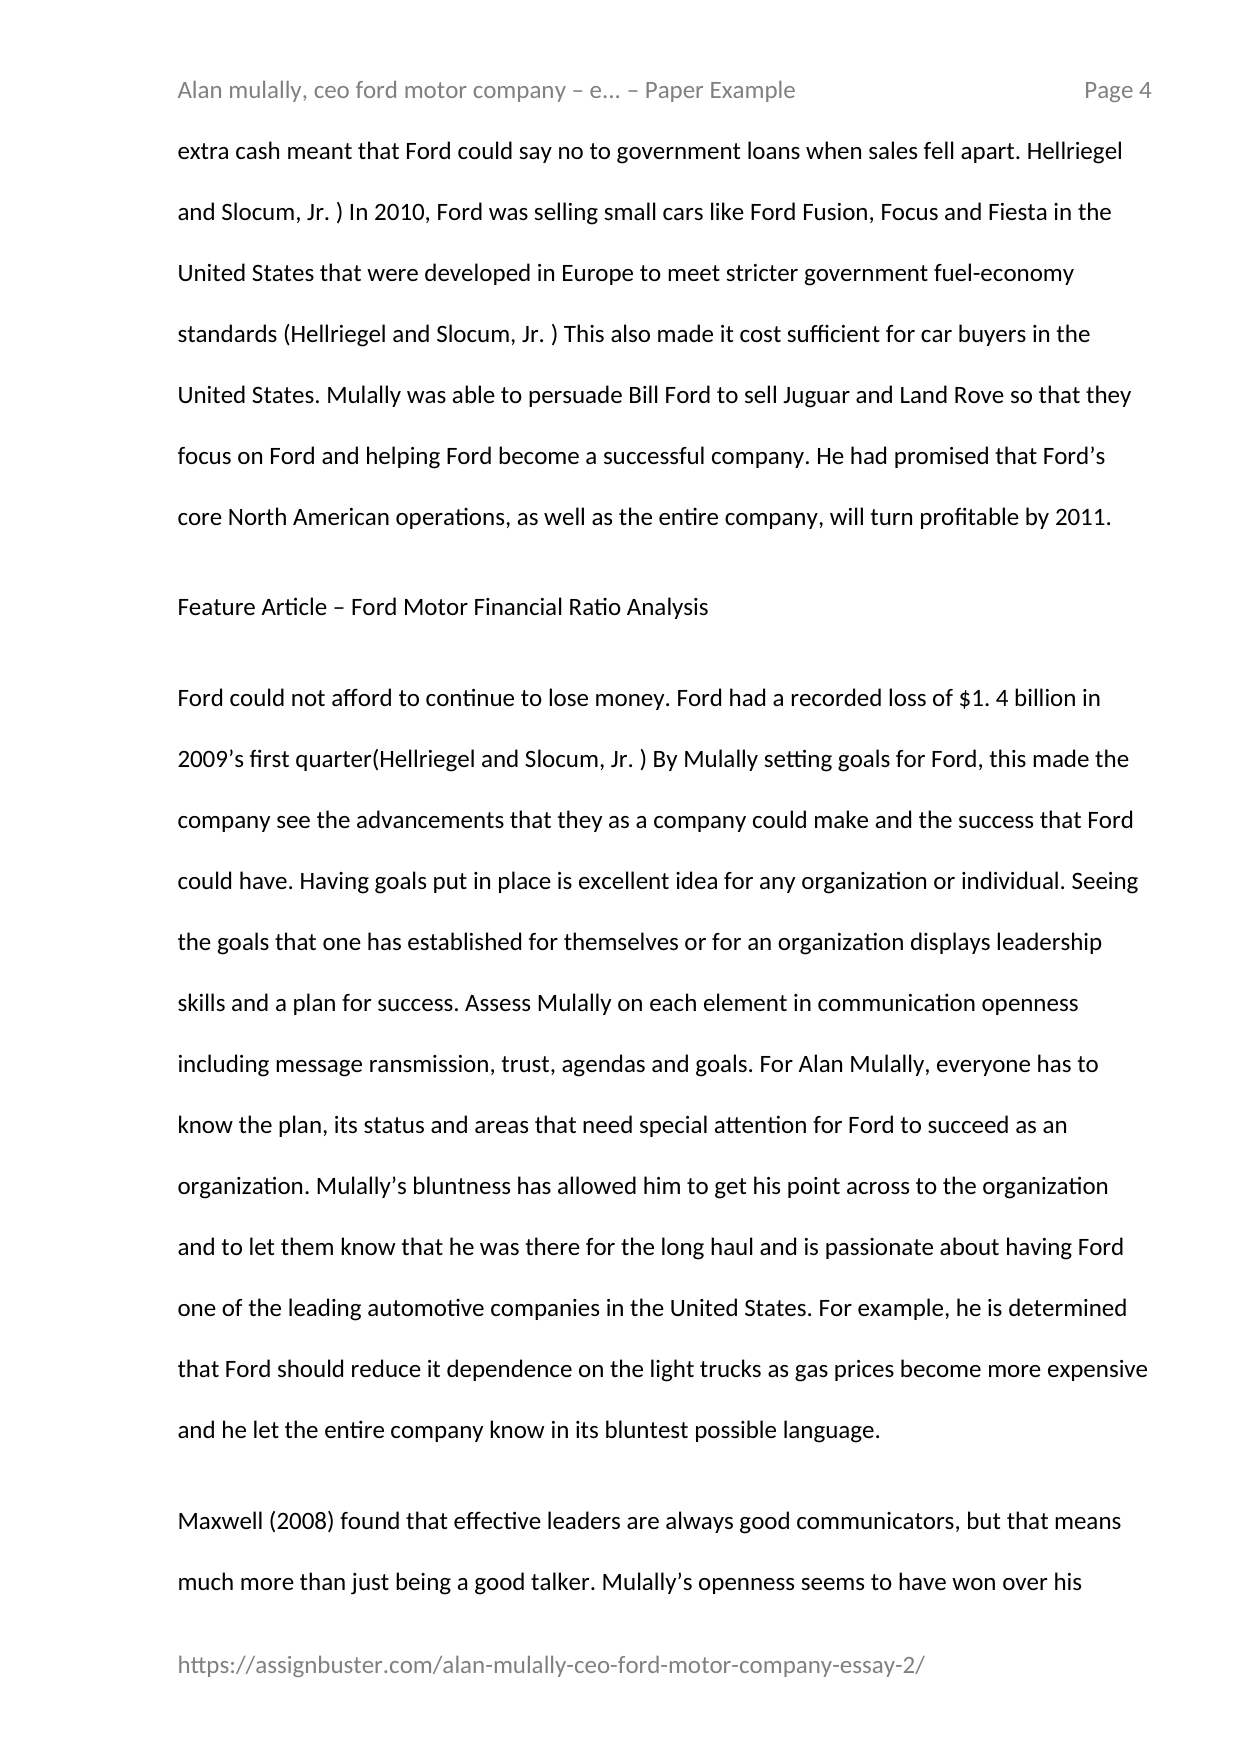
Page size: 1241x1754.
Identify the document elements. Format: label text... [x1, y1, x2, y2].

text Feature Article – Ford Motor Financial Ratio Analysis [177, 592, 1152, 622]
text Ford could not afford to continue to lose money. Ford had a recorded loss of $1. 4 billion in 2009’s first quarter(Hellriegel and Slocum, Jr. ) By Mulally setting goals for Ford, this made the company see the advancements that they as a company could make and the success that Ford could have. Having goals put in place is excellent idea for any organization or individual. Seeing the goals that one has established for themselves or for an organization displays leadership skills and a plan for success. Assess Mulally on each element in communication openness including message ransmission, trust, agendas and goals. For Alan Mulally, everyone has to know the plan, its status and areas that need special attention for Ford to succeed as an organization. Mulally’s bluntness has allowed him to get his point across to the organization and to let them know that he was there for the long haul and is passionate about having Ford one of the leading automotive companies in the United States. For example, he is determined that Ford should reduce it dependence on the light trucks as gas prices become more expensive and he let the entire company know in its bluntest possible language. [177, 682, 1152, 1445]
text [177, 1505, 1152, 1597]
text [177, 135, 1152, 532]
